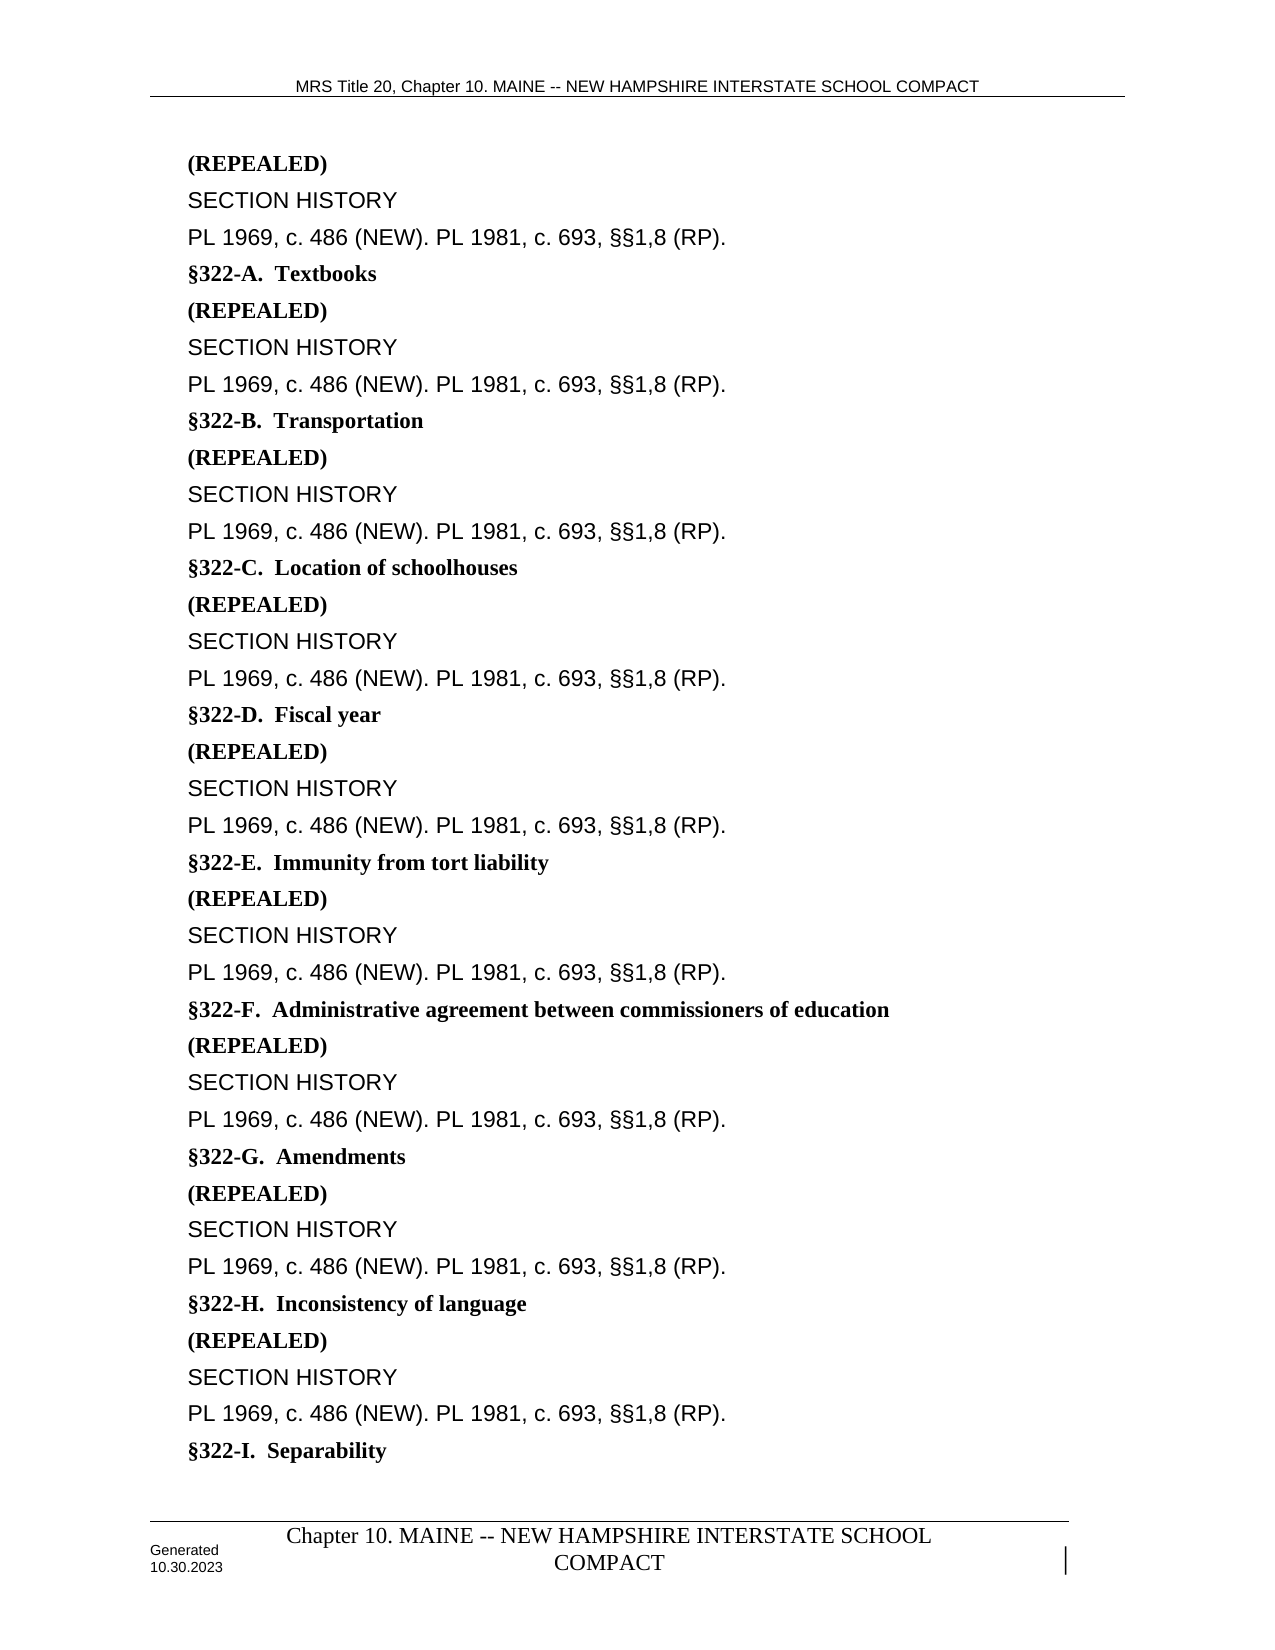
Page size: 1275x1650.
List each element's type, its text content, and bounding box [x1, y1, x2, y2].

text (REPEALED) [187, 1327, 1125, 1353]
text SECTION HISTORY [187, 481, 1125, 507]
text SECTION HISTORY [187, 334, 1125, 360]
text §322-I. Separability [187, 1437, 1125, 1463]
text SECTION HISTORY [187, 775, 1125, 801]
text §322-F. Administrative agreement between commissioners of education [187, 996, 1125, 1022]
text §322-H. Inconsistency of language [187, 1290, 1125, 1316]
text PL 1969, c. 486 (NEW). PL 1981, c. 693, §§1,8 (RP). [187, 959, 1125, 985]
text §322-C. Location of schoolhouses [187, 554, 1125, 581]
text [187, 223, 1125, 250]
text SECTION HISTORY [187, 1069, 1125, 1096]
text (REPEALED) [187, 297, 1125, 323]
text (REPEALED) [187, 444, 1125, 471]
text SECTION HISTORY [187, 187, 1125, 213]
text PL 1969, c. 486 (NEW). PL 1981, c. 693, §§1,8 (RP). [187, 812, 1125, 838]
text (REPEALED) [187, 1032, 1125, 1059]
text PL 1969, c. 486 (NEW). PL 1981, c. 693, §§1,8 (RP). [187, 1106, 1125, 1132]
text §322-D. Fiscal year [187, 702, 1125, 728]
text (REPEALED) [187, 150, 1125, 176]
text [187, 371, 1125, 397]
text §322-A. Textbooks [187, 260, 1125, 287]
text §322-G. Amendments [187, 1143, 1125, 1169]
text PL 1969, c. 486 (NEW). PL 1981, c. 693, §§1,8 (RP). [187, 518, 1125, 544]
text SECTION HISTORY [187, 1216, 1125, 1243]
text (REPEALED) [187, 591, 1125, 618]
text §322-B. Transportation [187, 407, 1125, 434]
text (REPEALED) [187, 1179, 1125, 1206]
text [187, 1400, 1125, 1427]
text SECTION HISTORY [187, 922, 1125, 948]
text SECTION HISTORY [187, 628, 1125, 654]
text (REPEALED) [187, 885, 1125, 912]
text SECTION HISTORY [187, 1363, 1125, 1390]
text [187, 1253, 1125, 1279]
text PL 1969, c. 486 (NEW). PL 1981, c. 693, §§1,8 (RP). [187, 665, 1125, 691]
text §322-E. Immunity from tort liability [187, 849, 1125, 875]
text (REPEALED) [187, 738, 1125, 765]
